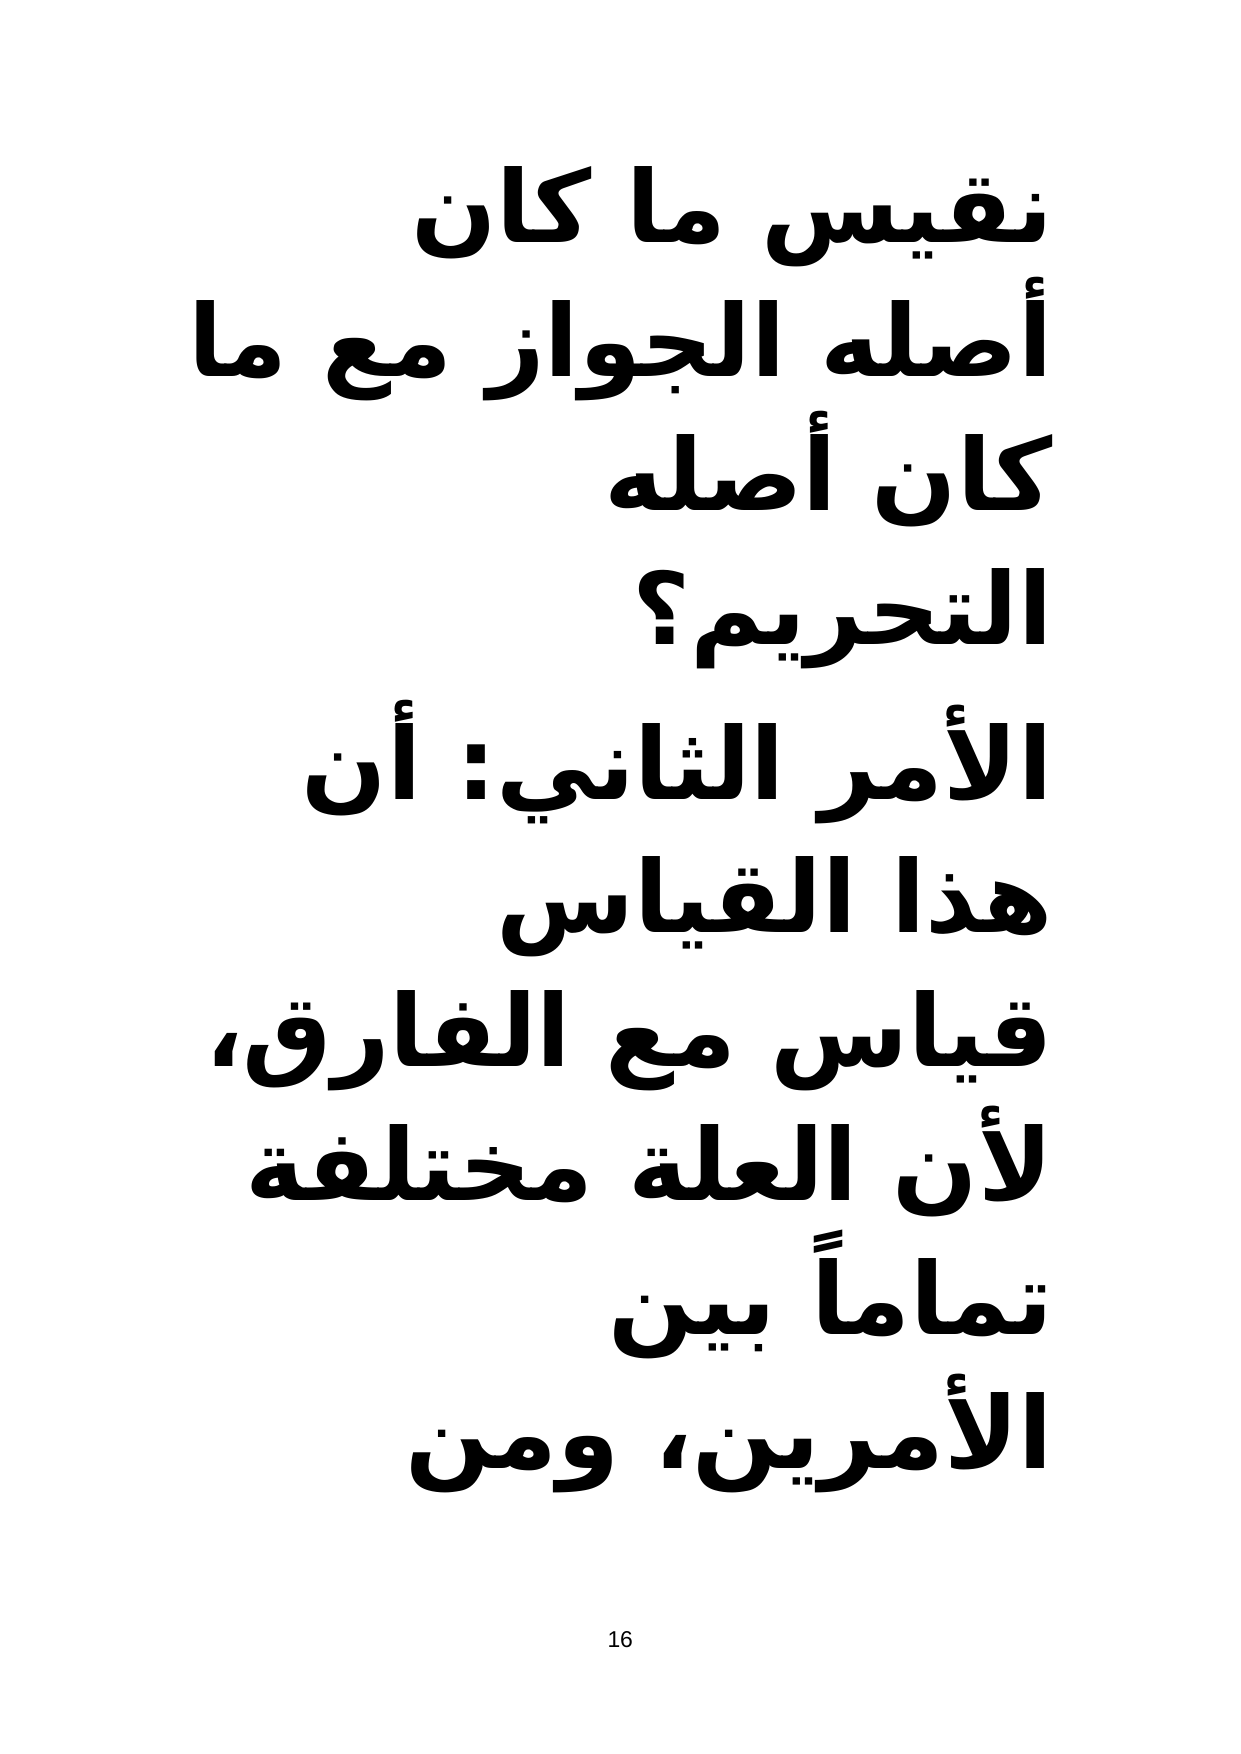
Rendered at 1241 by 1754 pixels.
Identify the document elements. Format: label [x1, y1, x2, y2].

text [187, 150, 1053, 668]
text [187, 706, 1053, 1492]
